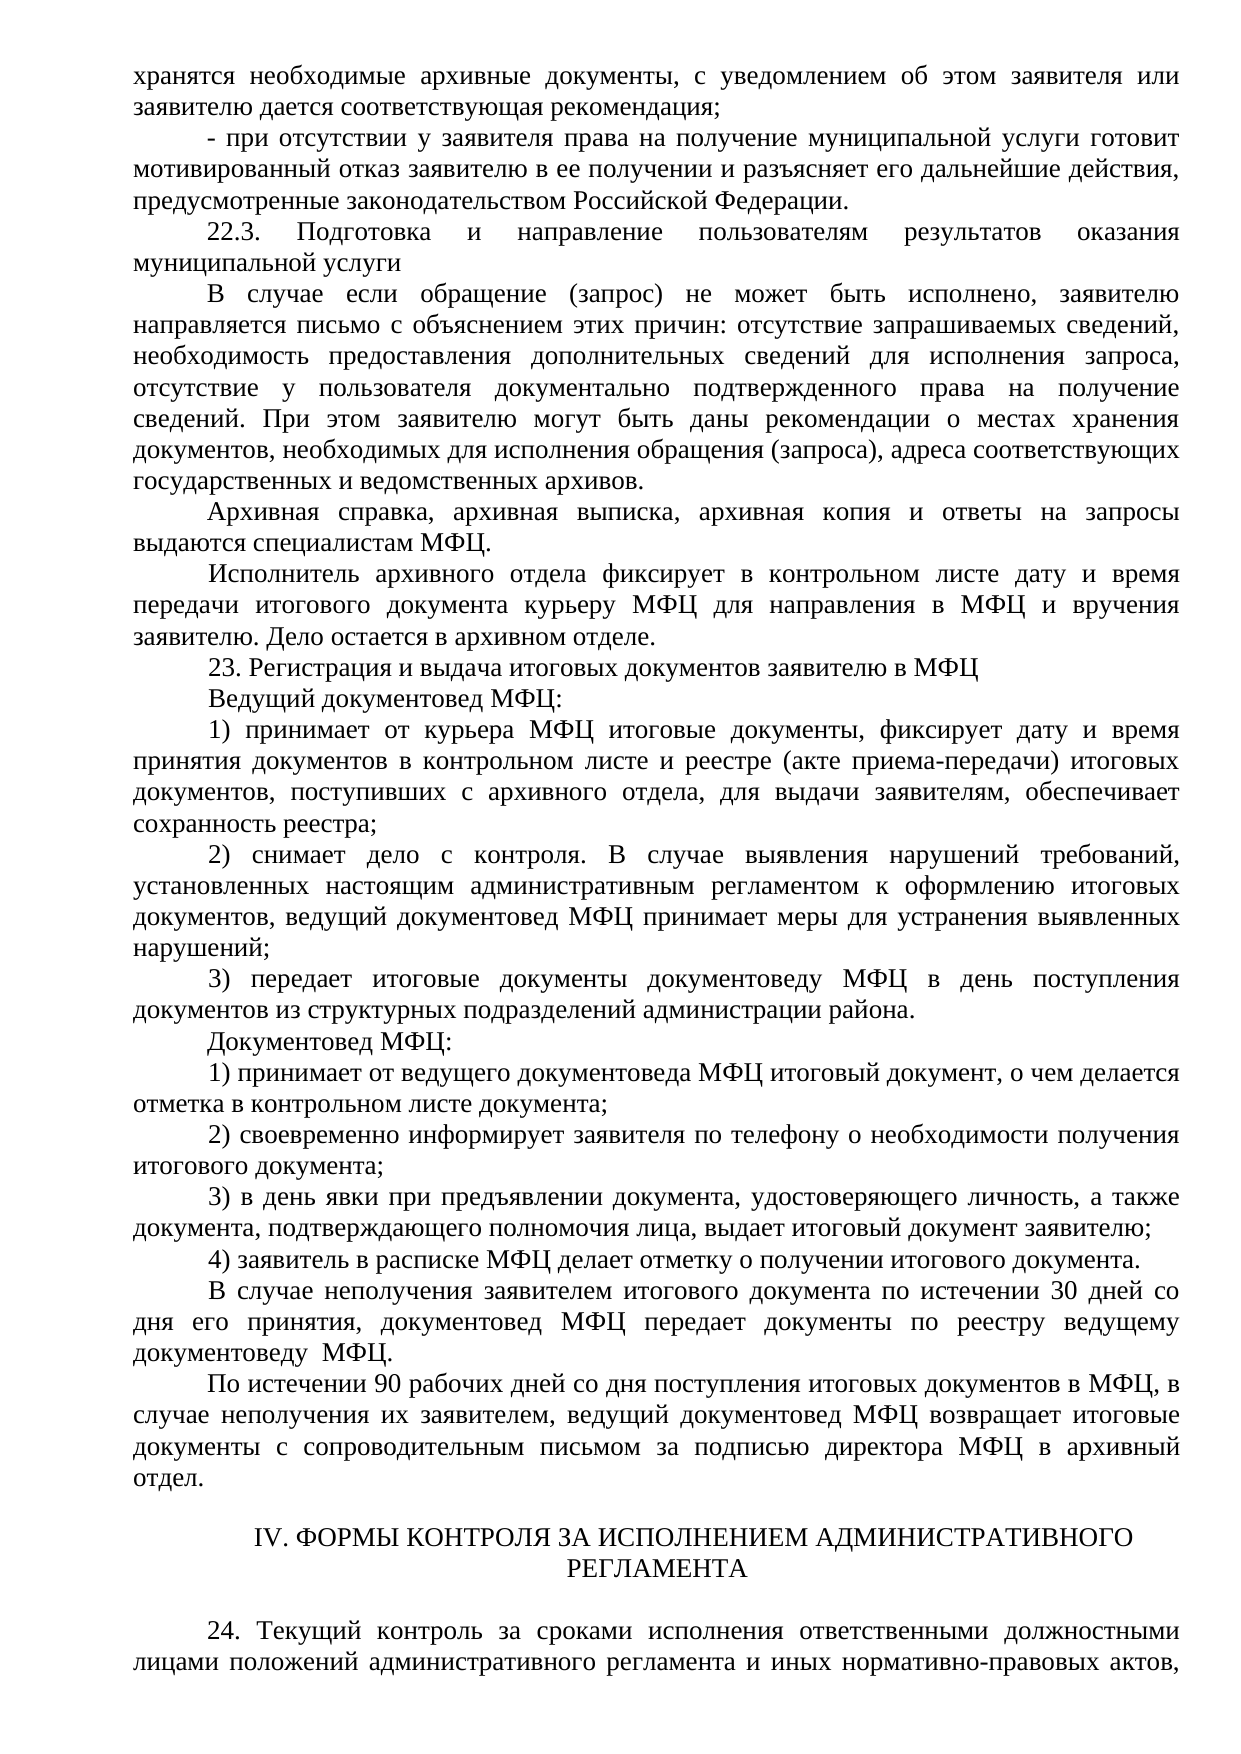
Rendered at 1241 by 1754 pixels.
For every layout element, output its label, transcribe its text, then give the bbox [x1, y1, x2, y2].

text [133, 1614, 1181, 1676]
text Ведущий документовед МФЦ: [133, 682, 1181, 713]
text Архивная справка, архивная выписка, архивная копия и ответы на запросы выдаются специалистам МФЦ. [133, 495, 1181, 557]
text 1) принимает от курьера МФЦ итоговые документы, фиксирует дату и время принятия документов в контрольном листе и реестре (акте приема-передачи) итоговых документов, поступивших с архивного отдела, для выдачи заявителям, обеспечивает сохранность реестра; [133, 713, 1181, 838]
text 2) своевременно информирует заявителя по телефону о необходимости получения итогового документа; [133, 1118, 1181, 1180]
text В случае если обращение (запрос) не может быть исполнено, заявителю направляется письмо с объяснением этих причин: отсутствие запрашиваемых сведений, необходимость предоставления дополнительных сведений для исполнения запроса, отсутствие у пользователя документально подтвержденного права на получение сведений. При этом заявителю могут быть даны рекомендации о местах хранения документов, необходимых для исполнения обращения (запроса), адреса соответствующих государственных и ведомственных архивов. [133, 277, 1181, 495]
text - при отсутствии у заявителя права на получение муниципальной услуги готовит мотивированный отказ заявителю в ее получении и разъясняет его дальнейшие действия, предусмотренные законодательством Российской Федерации. [133, 121, 1181, 215]
text В случае неполучения заявителем итогового документа по истечении 30 дней со дня его принятия, документовед МФЦ передает документы по реестру ведущему документоведу МФЦ. [133, 1274, 1181, 1367]
text 23. Регистрация и выдача итоговых документов заявителю в МФЦ [133, 651, 1181, 682]
text Документовед МФЦ: [133, 1025, 1181, 1056]
text 3) передает итоговые документы документоведу МФЦ в день поступления документов из структурных подразделений администрации района. [133, 962, 1181, 1025]
text Исполнитель архивного отдела фиксирует в контрольном листе дату и время передачи итогового документа курьеру МФЦ для направления в МФЦ и вручения заявителю. Дело остается в архивном отделе. [133, 557, 1181, 651]
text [133, 59, 1181, 121]
text 22.3. Подготовка и направление пользователям результатов оказания муниципальной услуги [133, 215, 1181, 277]
text IV. ФОРМЫ КОНТРОЛЯ ЗА ИСПОЛНЕНИЕМ АДМИНИСТРАТИВНОГО РЕГЛАМЕНТА [133, 1521, 1181, 1583]
text 3) в день явки при предъявлении документа, удостоверяющего личность, а также документа, подтверждающего полномочия лица, выдает итоговый документ заявителю; [133, 1180, 1181, 1243]
text 2) снимает дело с контроля. В случае выявления нарушений требований, установленных настоящим административным регламентом к оформлению итоговых документов, ведущий документовед МФЦ принимает меры для устранения выявленных нарушений; [133, 838, 1181, 962]
text 4) заявитель в расписке МФЦ делает отметку о получении итогового документа. [133, 1243, 1181, 1274]
text По истечении 90 рабочих дней со дня поступления итоговых документов в МФЦ, в случае неполучения их заявителем, ведущий документовед МФЦ возвращает итоговые документы с сопроводительным письмом за подписью директора МФЦ в архивный отдел. [133, 1367, 1181, 1492]
text 1) принимает от ведущего документоведа МФЦ итоговый документ, о чем делается отметка в контрольном листе документа; [133, 1056, 1181, 1118]
